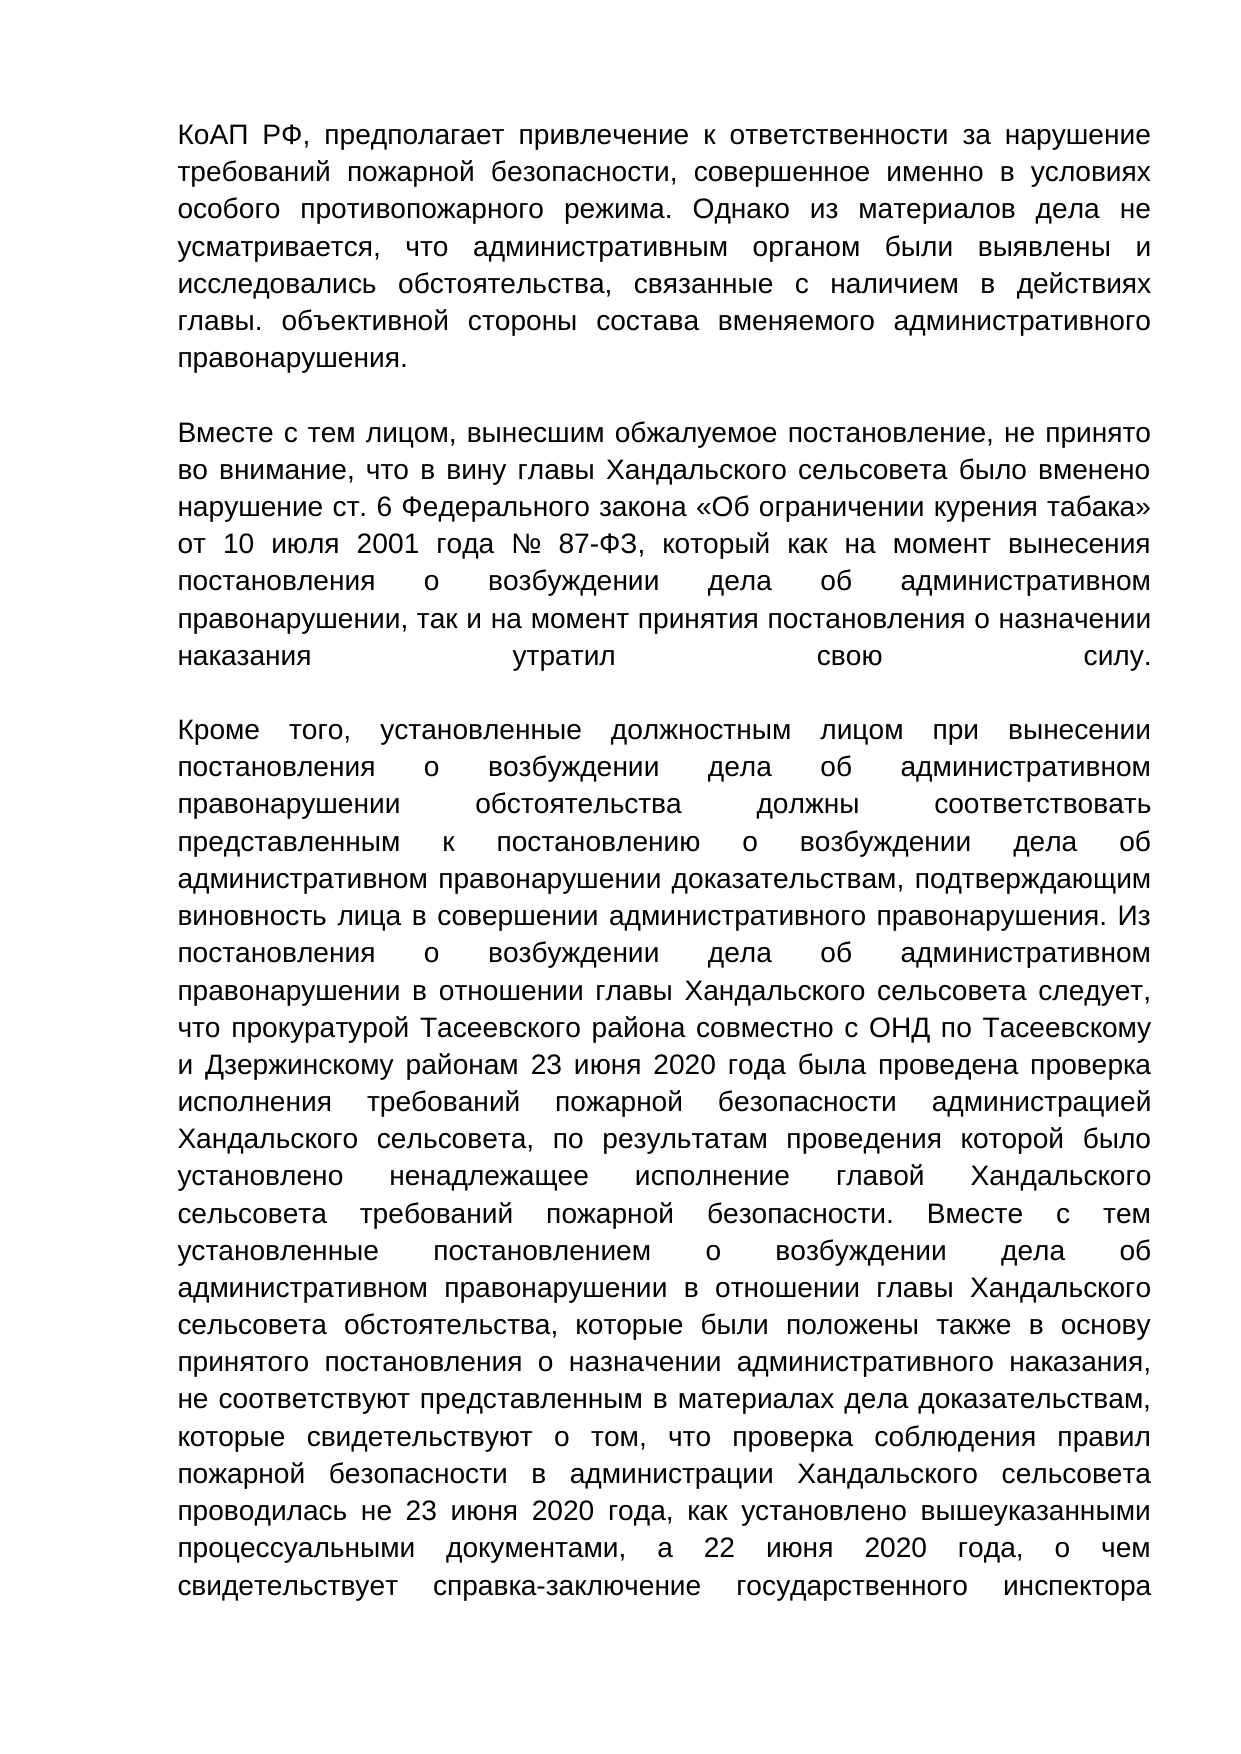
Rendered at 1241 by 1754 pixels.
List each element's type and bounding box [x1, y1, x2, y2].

text [177, 118, 1152, 1601]
